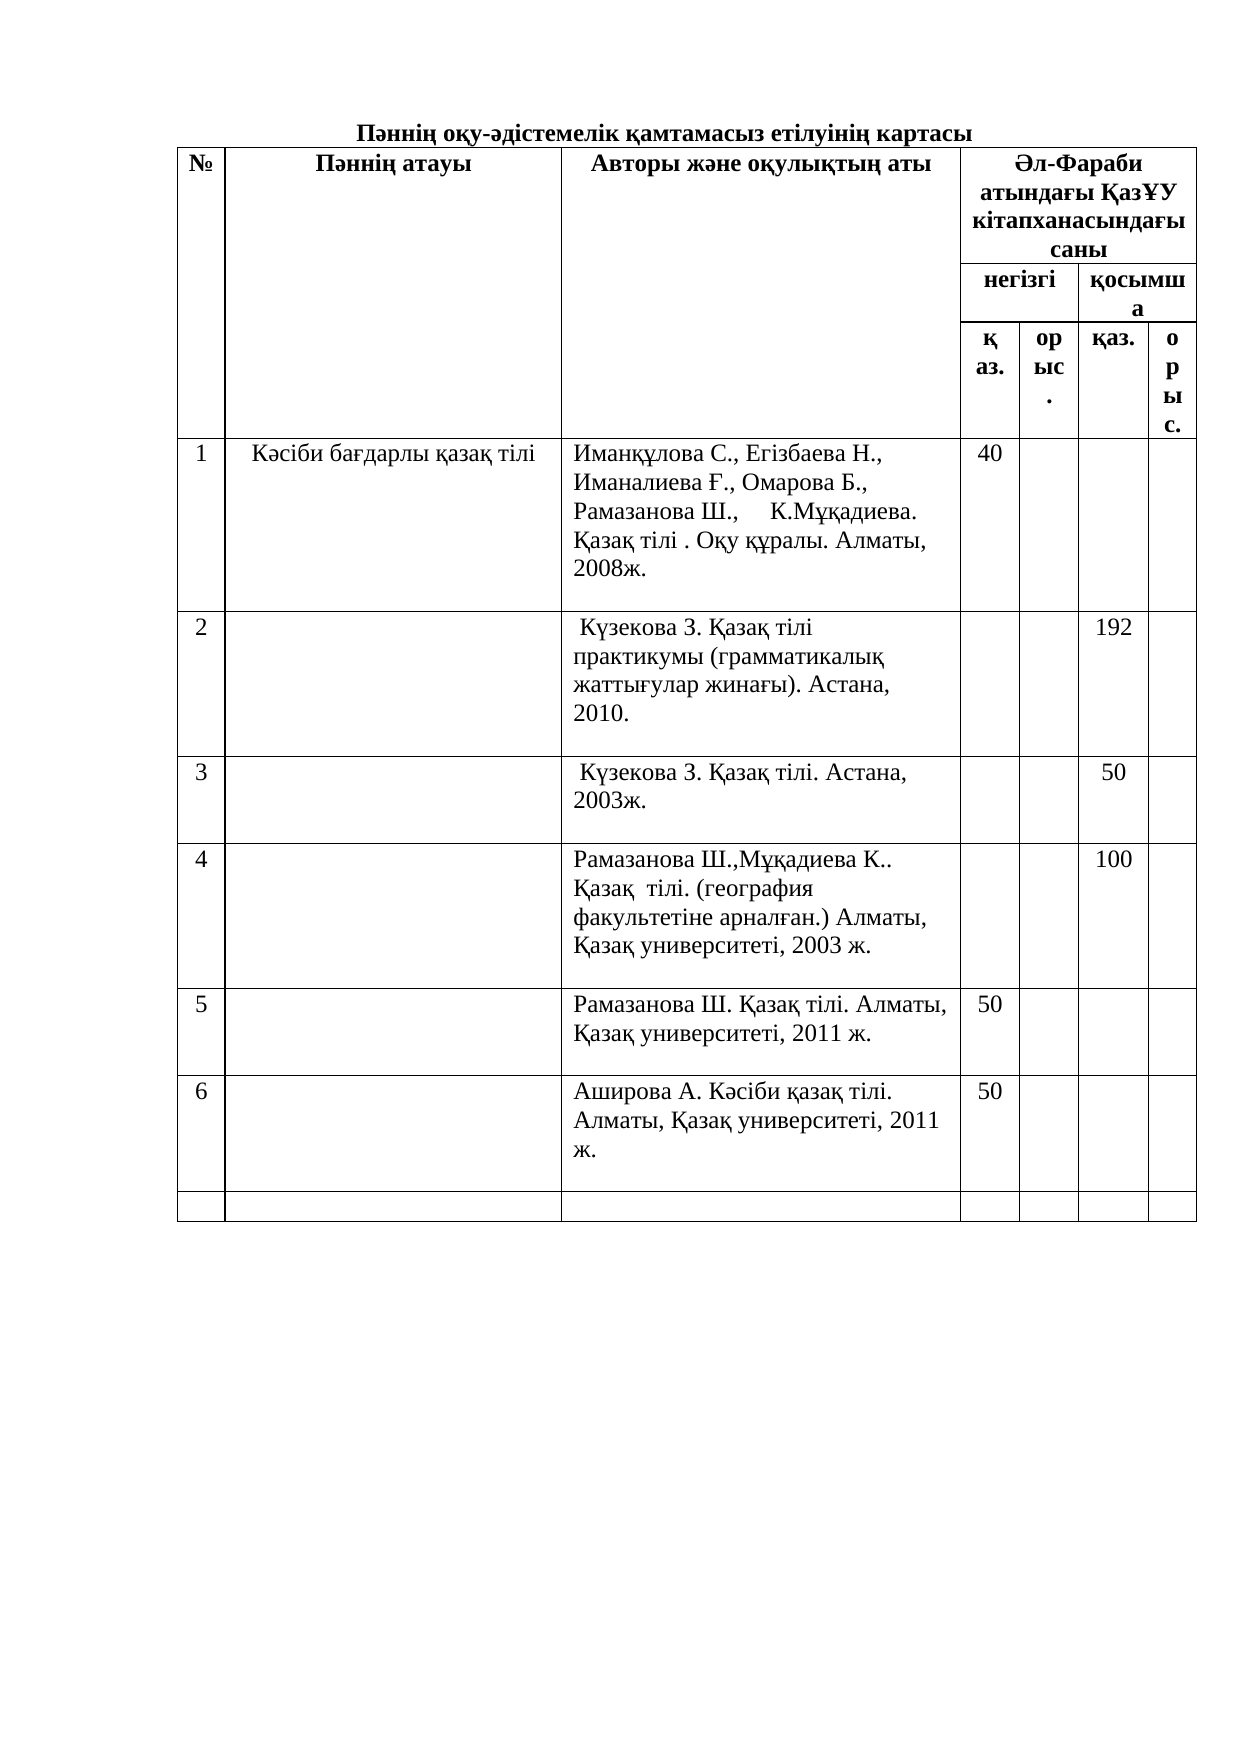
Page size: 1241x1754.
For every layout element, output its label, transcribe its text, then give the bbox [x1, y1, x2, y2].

table_cell [961, 612, 1019, 756]
table_cell 1 [178, 439, 224, 611]
table_cell [1020, 439, 1078, 611]
table_cell [1020, 1076, 1078, 1191]
table_cell 192 [1079, 612, 1148, 756]
table_cell [1149, 1076, 1196, 1191]
table_header Пәннің атауы [226, 148, 561, 437]
table_cell Аширова А. Кәсіби қазақ тілі. Алматы, Қазақ университеті, 2011 ж. [562, 1076, 960, 1191]
table_cell 3 [178, 757, 224, 843]
table_cell [961, 757, 1019, 843]
table_cell [226, 989, 561, 1075]
table_cell [226, 612, 561, 756]
table_cell [961, 1192, 1019, 1221]
table_cell [1020, 612, 1078, 756]
table_cell [1079, 1076, 1148, 1191]
table_cell Рамазанова Ш.,Мұқадиева К.. Қазақ тілі. (география факультетіне арналған.) Алматы, Қазақ университеті, 2003 ж. [562, 844, 960, 988]
table_cell негізгі [961, 264, 1078, 321]
table_cell 50 [1079, 757, 1148, 843]
table_cell қосымша [1079, 264, 1196, 321]
table_cell [178, 1192, 224, 1221]
table_cell [1079, 439, 1148, 611]
table_cell Иманқұлова С., Егізбаева Н., Иманалиева Ғ., Омарова Б., Рамазанова Ш., К.Мұқадиева. Қазақ тілі . Оқу құралы. Алматы, 2008ж. [562, 439, 960, 611]
table_header Әл-Фараби атындағы ҚазҰУ кітапханасындағы саны [961, 148, 1196, 263]
table_cell [1079, 989, 1148, 1075]
table_cell [1079, 1192, 1148, 1221]
table_cell 100 [1079, 844, 1148, 988]
table_cell 6 [178, 1076, 224, 1191]
table_header № [178, 148, 224, 437]
table_cell [1020, 989, 1078, 1075]
table_cell Рамазанова Ш. Қазақ тілі. Алматы, Қазақ университеті, 2011 ж. [562, 989, 960, 1075]
table_cell [1149, 844, 1196, 988]
table_cell 40 [961, 439, 1019, 611]
table_cell 5 [178, 989, 224, 1075]
text Пәннің оқу-әдістемелік қамтамасыз етілуінің картасы [177, 118, 1152, 147]
table_cell орыс. [1020, 323, 1078, 437]
table_cell [1149, 757, 1196, 843]
table_cell Кәсіби бағдарлы қазақ тілі [226, 439, 561, 611]
table_header Авторы және оқулықтың аты [562, 148, 960, 437]
table_cell [1149, 1192, 1196, 1221]
table_cell Күзекова З. Қазақ тілі практикумы (грамматикалық жаттығулар жинағы). Астана, 2010. [562, 612, 960, 756]
table_cell 4 [178, 844, 224, 988]
table_cell қаз. [1079, 323, 1148, 437]
table_cell 2 [178, 612, 224, 756]
table_cell [226, 844, 561, 988]
table_cell [1020, 844, 1078, 988]
table_cell қаз. [961, 323, 1019, 437]
table_cell [226, 757, 561, 843]
table_cell 50 [961, 989, 1019, 1075]
table_cell [562, 1192, 960, 1221]
table_cell Күзекова З. Қазақ тілі. Астана, 2003ж. [562, 757, 960, 843]
table_cell [226, 1192, 561, 1221]
table_cell [1020, 757, 1078, 843]
table_cell [1149, 612, 1196, 756]
table_cell [961, 844, 1019, 988]
table_cell [1020, 1192, 1078, 1221]
table_cell [226, 1076, 561, 1191]
table_cell [1149, 989, 1196, 1075]
table_cell 50 [961, 1076, 1019, 1191]
table_cell орыс. [1149, 323, 1196, 437]
table_cell [1149, 439, 1196, 611]
